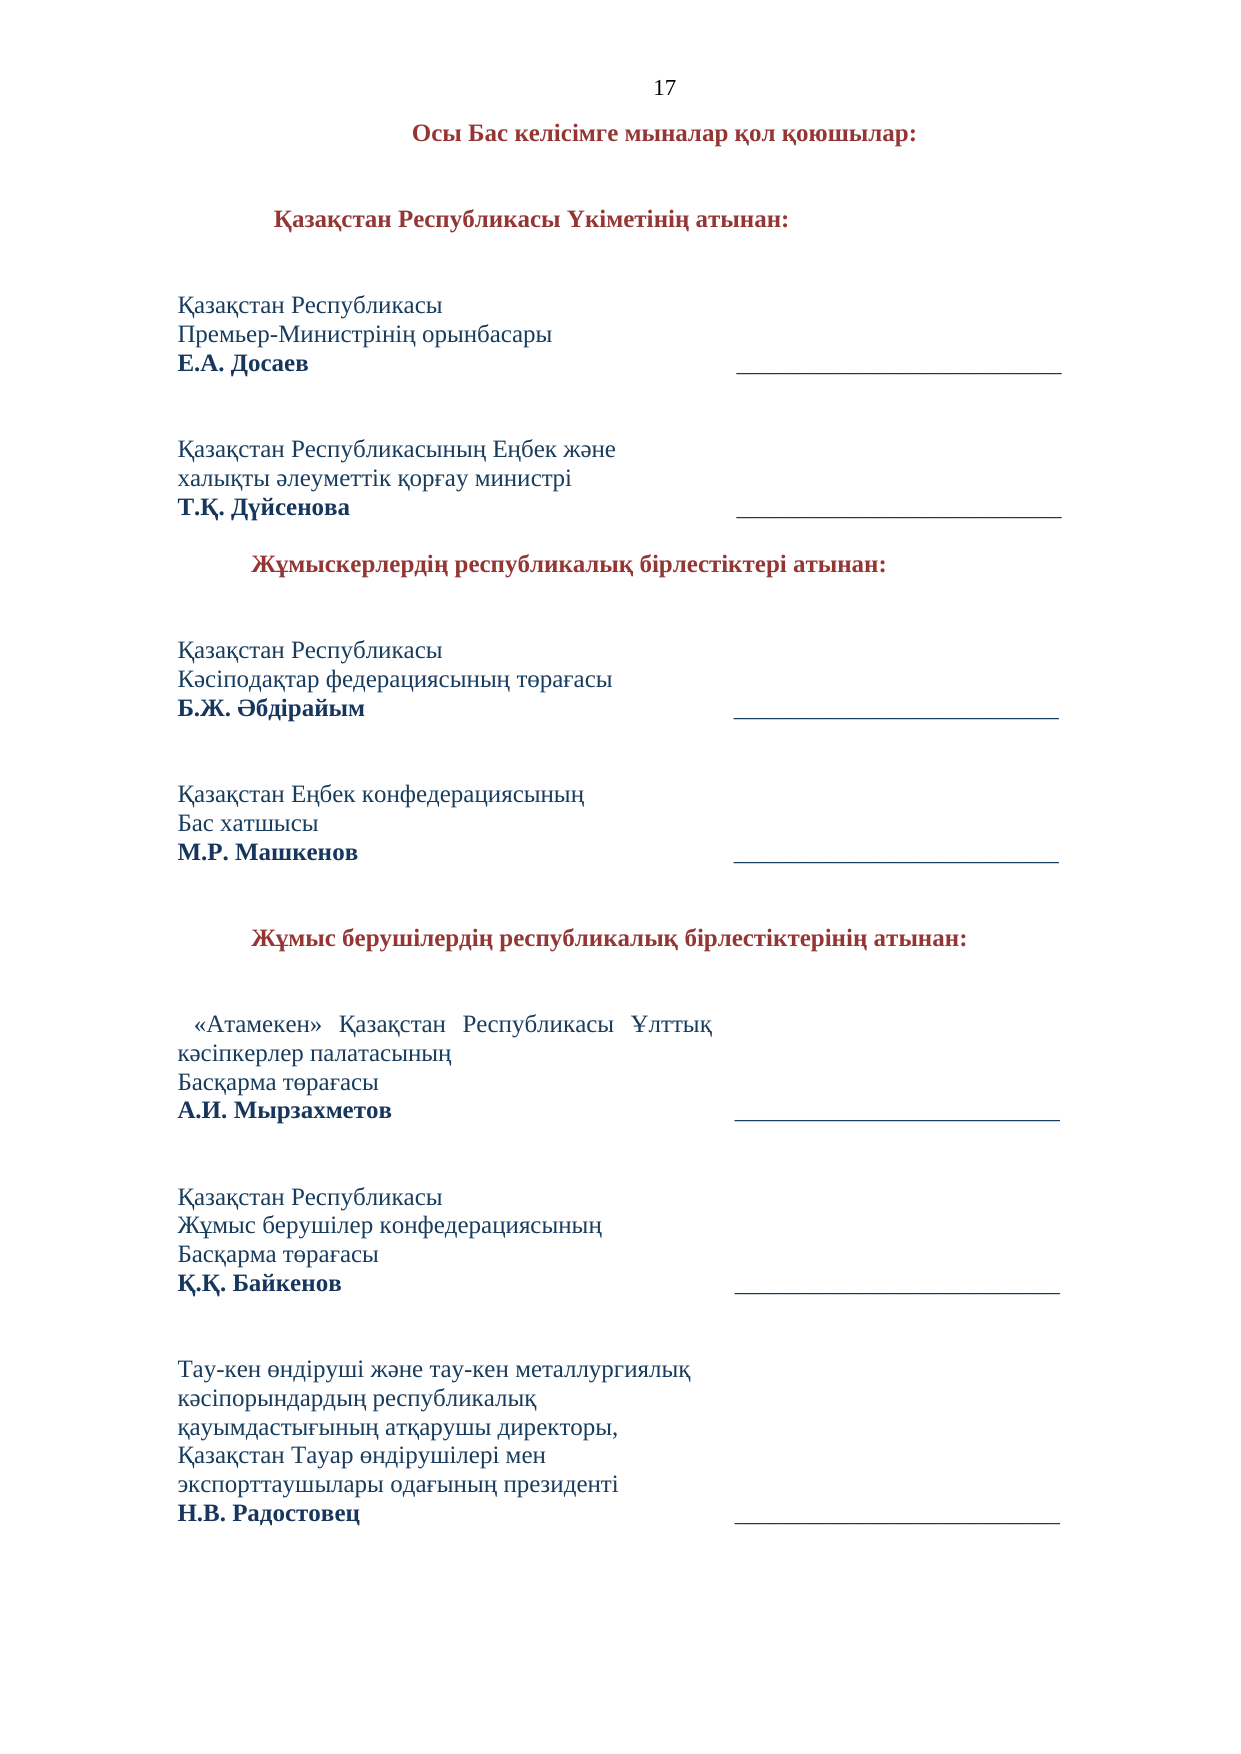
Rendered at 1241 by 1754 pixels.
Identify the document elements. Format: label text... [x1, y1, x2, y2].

text Жұмыскерлердің республикалық бірлестіктері атынан: [177, 549, 1152, 578]
table_cell __________________________ [723, 1297, 1163, 1527]
text Қазақстан Республикасы Үкіметінің атынан: [274, 204, 1152, 233]
table_cell Қазақстан Еңбек конфедерациясының Бас хатшысы М.Р. Машкенов [166, 722, 722, 866]
table_cell __________________________ [725, 406, 1163, 521]
table_cell Қазақстан Республикасының Еңбек және халықты әлеуметтік қорғау министрі Т.Қ. Дүйсенова [166, 406, 725, 521]
text Жұмыс берушілердің республикалық бірлестіктерінің атынан: [177, 923, 1152, 952]
table_header «Атамекен» Қазақстан Республикасы Ұлттық кәсіпкерлер палатасының Басқарма төрағасы А.И. Мырзахметов [166, 981, 723, 1153]
table_header Қазақстан Республикасы Кәсіподақтар федерациясының төрағасы Б.Ж. Әбдірайым [166, 607, 722, 722]
table_header __________________________ [723, 607, 1163, 722]
table_cell __________________________ [723, 722, 1163, 866]
text Осы Бас келісімге мыналар қол қоюшылар: [177, 118, 1152, 147]
table_cell Тау-кен өндіруші және тау-кен металлургиялық кәсіпорындардың республикалық қауымдастығының атқарушы директоры, Қазақстан Тауар өндірушілері мен экспорттаушылары одағының президенті Н.В. Радостовец [166, 1297, 723, 1527]
table_header __________________________ [725, 262, 1163, 406]
table_cell __________________________ [723, 1153, 1163, 1297]
table_header Қазақстан Республикасы Премьер-Министрінің орынбасары Е.А. Досаев [166, 262, 725, 406]
table_cell Қазақстан Республикасы Жұмыс берушілер конфедерациясының Басқарма төрағасы Қ.Қ. Байкенов [166, 1153, 723, 1297]
table_header __________________________ [723, 981, 1163, 1153]
